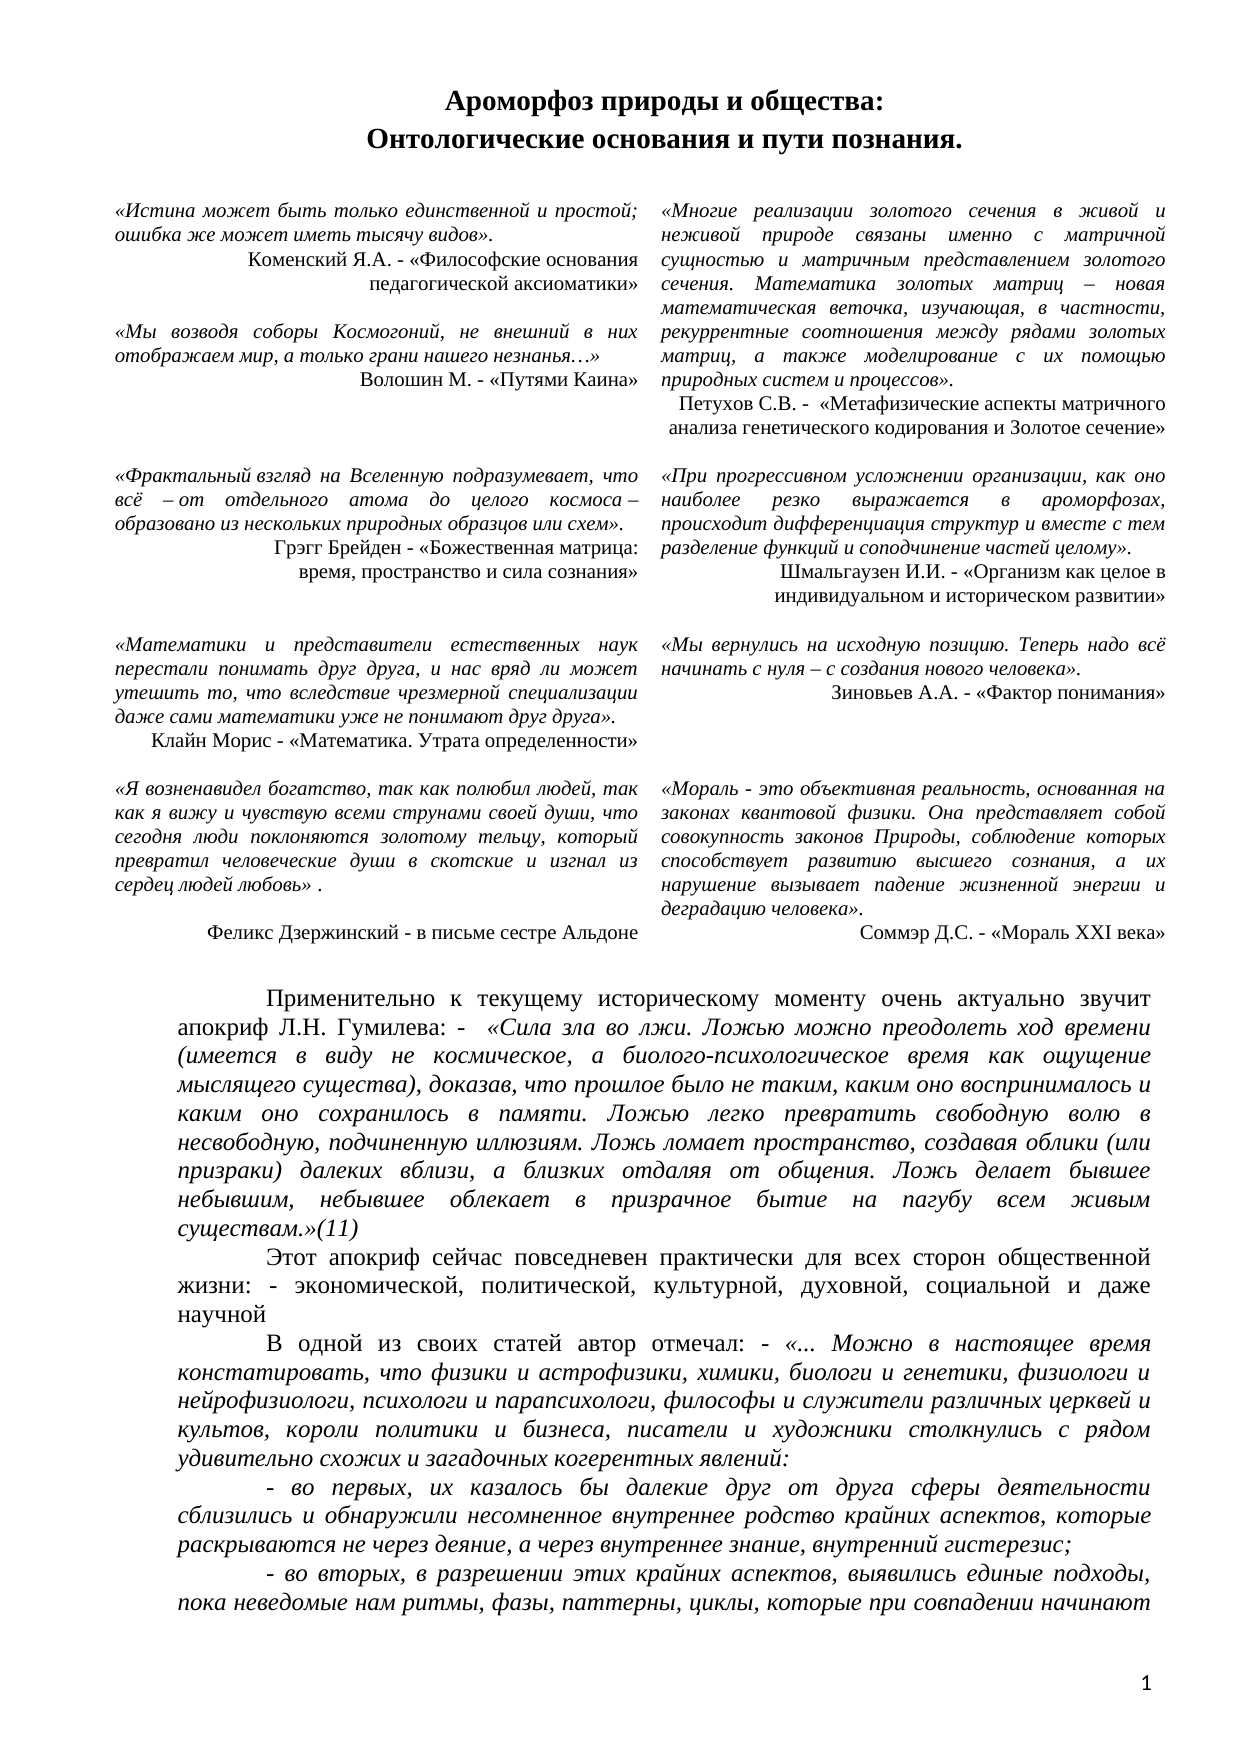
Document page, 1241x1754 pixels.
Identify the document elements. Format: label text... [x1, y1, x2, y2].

table_cell «Математики и представители естественных наук перестали понимать друг друга, и нас вряд ли может утешить то, что вследствие чрезмерной специализации даже сами математики уже не понимают друг друга». Клайн Морис - «Математика. Утрата определенности» [103, 631, 649, 776]
table_cell «Мораль - это объективная реальность, основанная на законах квантовой физики. Она представляет собой совокупность законов Природы, соблюдение которых способствует развитию высшего сознания, а их нарушение вызывает падение жизненной энергии и деградацию человека». Соммэр Д.С. - «Мораль XXI века» [650, 776, 1177, 944]
table_cell «Мы вернулись на исходную позицию. Теперь надо всё начинать с нуля – с создания нового человека». Зиновьев А.А. - «Фактор понимания» [650, 631, 1177, 776]
text Применительно к текущему историческому моменту очень актуально звучит апокриф Л.Н. Гумилева: - «Сила зла во лжи. Ложью можно преодолеть ход времени (имеется в виду не космическое, а биолого-психологическое время как ощущение мыслящего существа), доказав, что прошлое было не таким, каким оно воспринималось и каким оно сохранилось в памяти. Ложью легко превратить свободную волю в несвободную, подчиненную иллюзиям. Ложь ломает пространство, создавая облики (или призраки) далеких вблизи, а близких отдаляя от общения. Ложь делает бывшее небывшим, небывшее облекает в призрачное бытие на пагубу всем живым существам.»(11) [177, 983, 1152, 1242]
table_header «Истина может быть только единственной и простой; ошибка же может иметь тысячу видов». Коменский Я.А. - «Философские основания педагогической аксиоматики» «Мы возводя соборы Космогоний, не внешний в них отображаем мир, а только грани нашего незнанья…» Волошин М. - «Путями Каина» [103, 198, 649, 463]
text Онтологические основания и пути познания. [177, 121, 1152, 155]
table_cell «Я возненавидел богатство, так как полюбил людей, так как я вижу и чувствую всеми струнами своей души, что сегодня люди поклоняются золотому тельцу, который превратил человеческие души в скотские и изгнал из сердец людей любовь» . Феликс Дзержинский - в письме сестре Альдоне [103, 776, 649, 944]
table_header «Многие реализации золотого сечения в живой и неживой природе связаны именно с матричной сущностью и матричным представлением золотого сечения. Математика золотых матриц – новая математическая веточка, изучающая, в частности, рекуррентные соотношения между рядами золотых матриц, а также моделирование с их помощью природных систем и процессов». Петухов С.В. - «Метафизические аспекты матричного анализа генетического кодирования и Золотое сечение» [650, 198, 1177, 463]
text - во первых, их казалось бы далекие друг от друга сферы деятельности сблизились и обнаружили несомненное внутреннее родство крайних аспектов, которые раскрываются не через деяние, а через внутреннее знание, внутренний гистерезис; [177, 1472, 1152, 1558]
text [177, 1558, 1152, 1615]
text Ароморфоз природы и общества: [177, 83, 1152, 116]
table_cell «При прогрессивном усложнении организации, как оно наиболее резко выражается в ароморфозах, происходит дифференциация структур и вместе с тем разделение функций и соподчинение частей целому». Шмальгаузен И.И. - «Организм как целое в индивидуальном и историческом развитии» [650, 463, 1177, 631]
text Этот апокриф сейчас повседневен практически для всех сторон общественной жизни: - экономической, политической, культурной, духовной, социальной и даже научной [177, 1242, 1152, 1328]
text В одной из своих статей автор отмечал: - «... Можно в настоящее время констатировать, что физики и астрофизики, химики, биологи и генетики, физиологи и нейрофизиологи, психологи и парапсихологи, философы и служители различных церквей и культов, короли политики и бизнеса, писатели и художники столкнулись с рядом удивительно схожих и загадочных когерентных явлений: [177, 1328, 1152, 1472]
table_cell «Фрактальный взгляд на Вселенную подразумевает, что всё – от отдельного атома до целого космоса – образовано из нескольких природных образцов или схем». Грэгг Брейден - «Божественная матрица: время, пространство и сила сознания» [103, 463, 649, 631]
